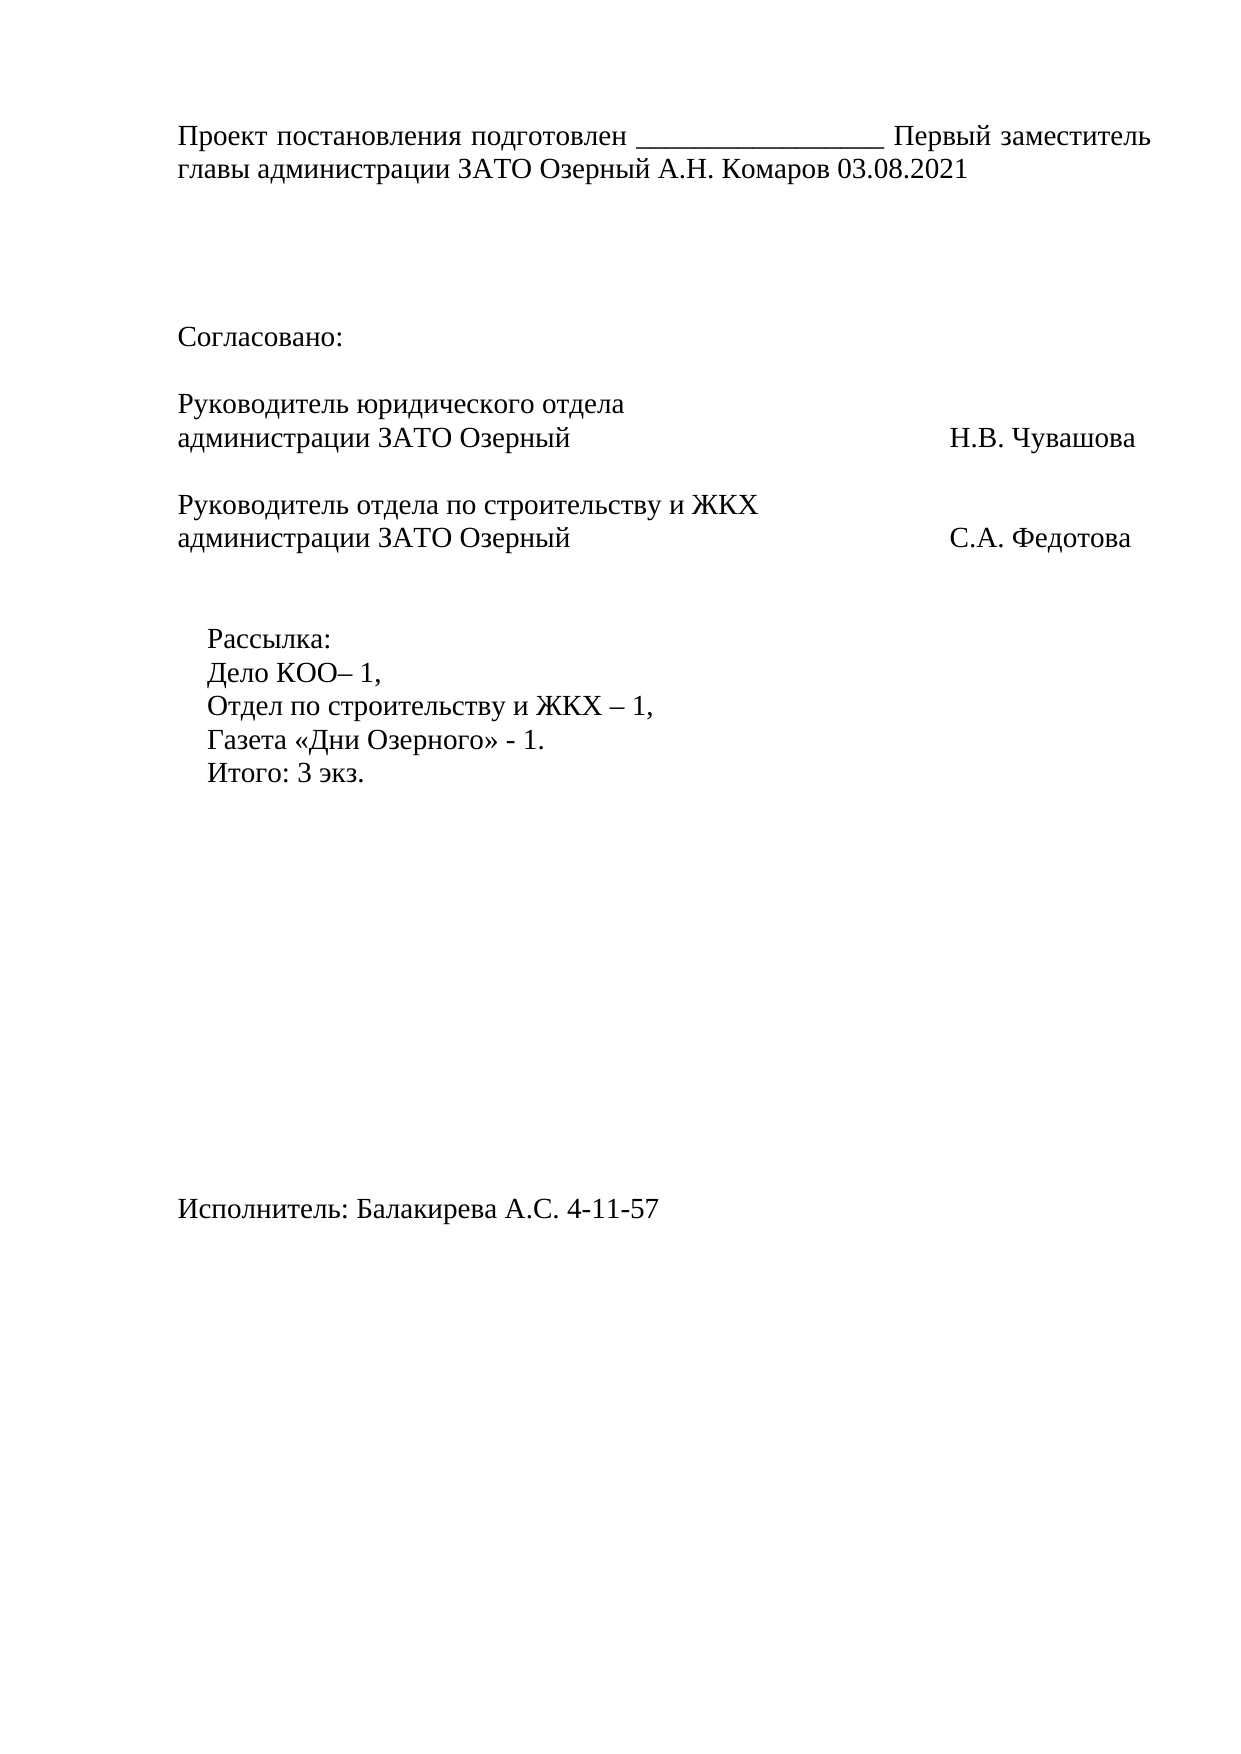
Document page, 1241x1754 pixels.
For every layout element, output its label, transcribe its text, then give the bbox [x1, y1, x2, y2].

text администрации ЗАТО Озерный С.А. Федотова [177, 521, 1152, 554]
text Итого: 3 экз. [207, 755, 1152, 789]
text Отдел по строительству и ЖКХ – 1, [207, 688, 1152, 722]
text Согласовано: [177, 319, 1152, 353]
text Газета «Дни Озерного» - 1. [207, 722, 1152, 755]
text Руководитель отдела по строительству и ЖКХ [177, 487, 1152, 521]
text Дело КОО– 1, [207, 655, 1152, 688]
text администрации ЗАТО Озерный Н.В. Чувашова [177, 420, 1152, 453]
text Рассылка: [207, 621, 1152, 655]
text Проект постановления подготовлен _________________ Первый заместитель главы администрации ЗАТО Озерный А.Н. Комаров 03.08.2021 [177, 118, 1152, 185]
text Руководитель юридического отдела [177, 386, 1152, 420]
text Исполнитель: Балакирева А.С. 4-11-57 [177, 1191, 1152, 1225]
